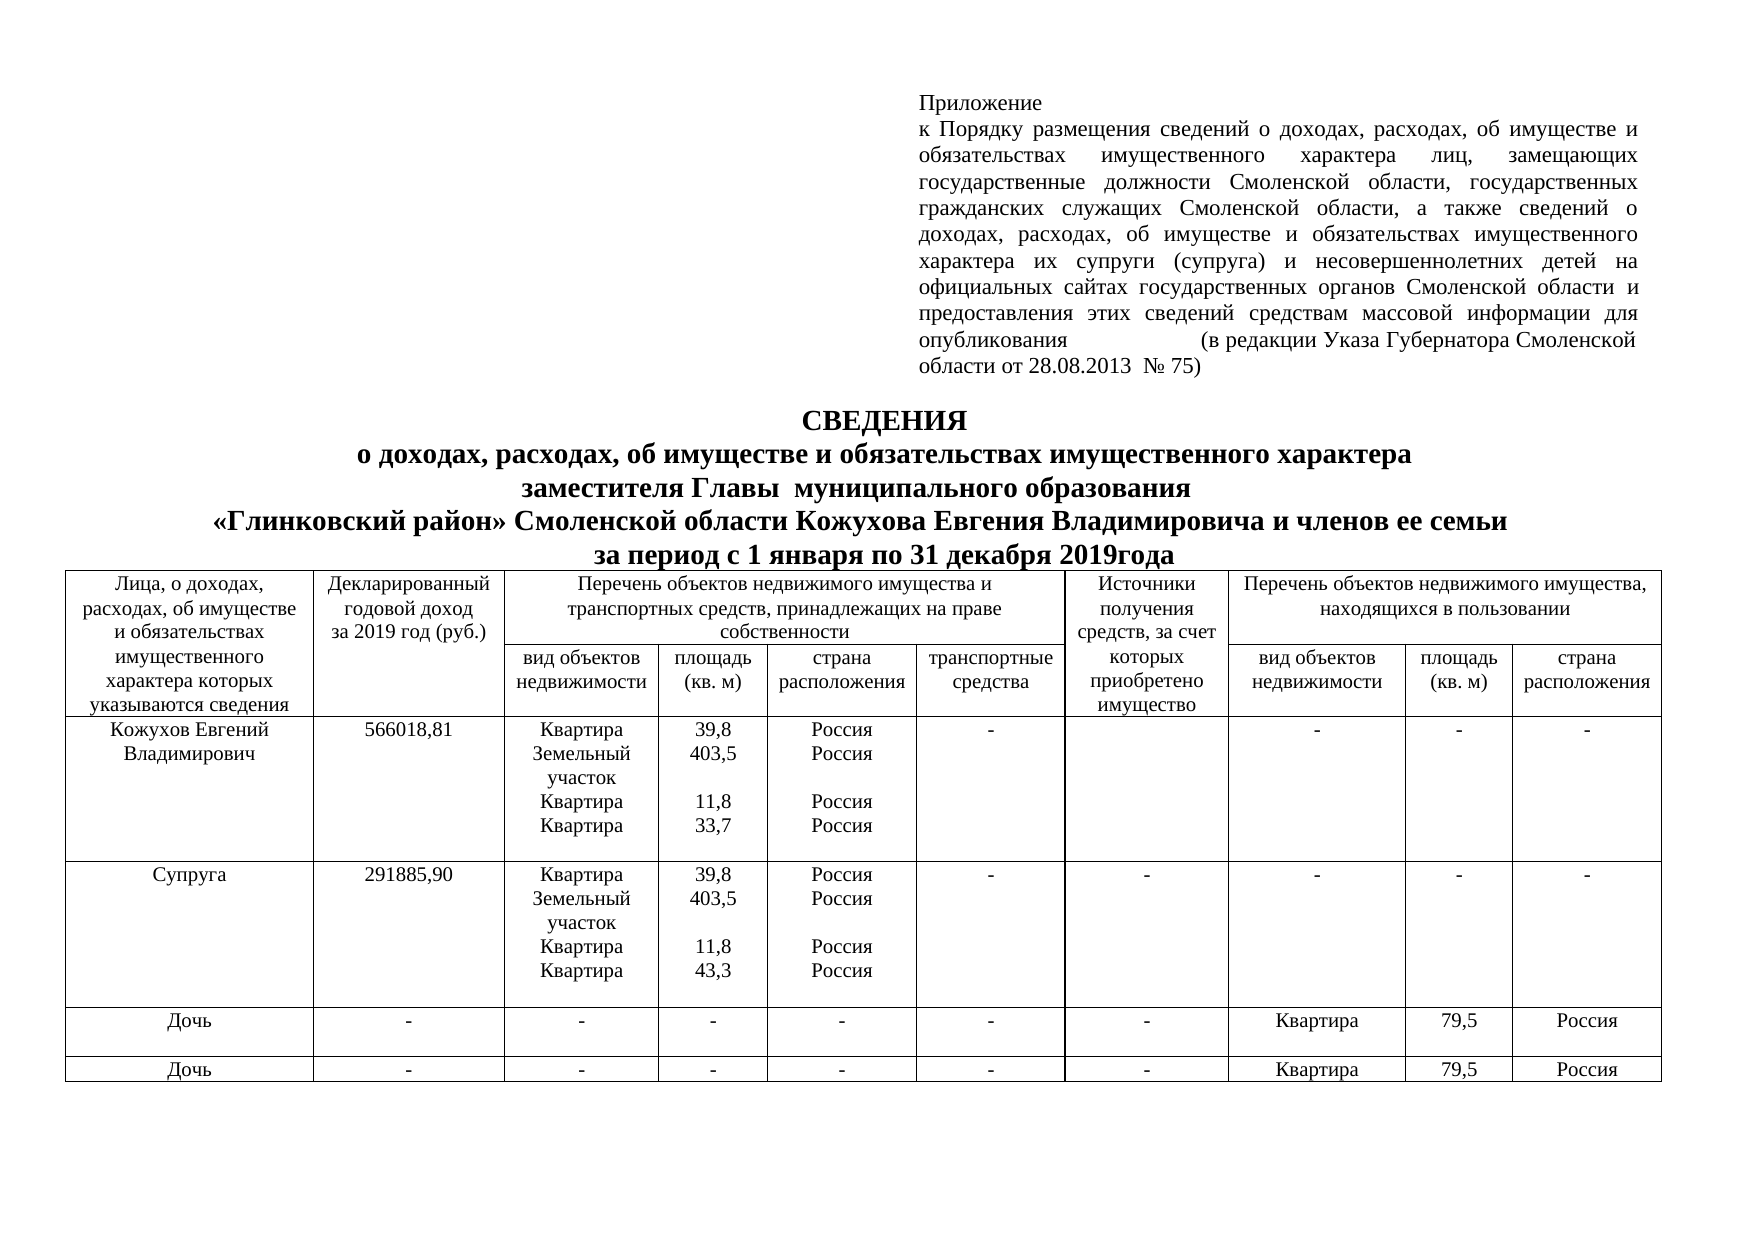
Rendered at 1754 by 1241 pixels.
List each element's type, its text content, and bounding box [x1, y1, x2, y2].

table_header Декларированный годовой доход за 2019 год (руб.) [314, 571, 504, 716]
table_cell 566018,81 [314, 717, 504, 861]
text «Глинковский район» Смоленской области Кожухова Евгения Владимировича и членов ее семьи [77, 503, 1636, 537]
table_cell 79,5 [1406, 1008, 1512, 1056]
table_cell - [505, 1057, 658, 1081]
text заместителя Главы муниципального образования [77, 470, 1636, 503]
table_cell - [314, 1057, 504, 1081]
table_cell - [917, 1057, 1064, 1081]
table_cell вид объектов недвижимости [505, 645, 658, 716]
table_cell Кожухов Евгений Владимирович [66, 717, 313, 861]
table_cell Квартира Земельный участок Квартира Квартира [505, 717, 658, 861]
table_cell - [1229, 717, 1405, 861]
table_cell Квартира [1229, 1008, 1405, 1056]
table_cell 39,8 403,5 11,8 33,7 [659, 717, 767, 861]
table_cell - [1406, 717, 1512, 861]
text за период с 1 января по 31 декабря 2019года [77, 537, 1636, 570]
table_cell - [1066, 1008, 1228, 1056]
table_cell - [768, 1057, 916, 1081]
table_cell 291885,90 [314, 862, 504, 1007]
table_cell - [917, 862, 1064, 1007]
table_cell - [659, 1057, 767, 1081]
table_cell страна расположения [768, 645, 916, 716]
table_cell - [1066, 1057, 1228, 1081]
table_cell площадь (кв. м) [659, 645, 767, 716]
table_cell - [917, 1008, 1064, 1056]
table_cell - [768, 1008, 916, 1056]
table_cell Россия Россия Россия Россия [768, 862, 916, 1007]
table_cell 79,5 [1406, 1057, 1512, 1081]
table_cell - [1513, 717, 1661, 861]
table_cell - [659, 1008, 767, 1056]
table_cell - [1066, 862, 1228, 1007]
table_cell - [314, 1008, 504, 1056]
table_cell - [1406, 862, 1512, 1007]
text Приложение [918, 89, 1636, 115]
table_cell [1066, 717, 1228, 861]
text о доходах, расходах, об имуществе и обязательствах имущественного характера [77, 436, 1636, 470]
table_cell вид объектов недвижимости [1229, 645, 1405, 716]
table_cell Квартира Земельный участок Квартира Квартира [505, 862, 658, 1007]
title к Порядку размещения сведений о доходах, расходах, об имуществе и обязательствах имущественного характера лиц, замещающих государственные должности Смоленской области, государственных гражданских служащих Смоленской области, а также сведений о доходах, расходах, об имуществе и обязательствах имущественного характера их супруги (супруга) и несовершеннолетних детей на официальных сайтах государственных органов Смоленской области и предоставления этих сведений средствам массовой информации для опубликования (в редакции Указа Губернатора Смоленской области от 28.08.2013 № 75) [918, 115, 1639, 378]
table_cell 39,8 403,5 11,8 43,3 [659, 862, 767, 1007]
table_cell Россия Россия Россия Россия [768, 717, 916, 861]
table_cell Дочь [66, 1057, 313, 1081]
table_cell - [917, 717, 1064, 861]
table_cell - [505, 1008, 658, 1056]
table_header Лица, о доходах, расходах, об имуществе и обязательствах имущественного характера которых указываются сведения [66, 571, 313, 716]
table_header Перечень объектов недвижимого имущества и транспортных средств, принадлежащих на праве собственности [505, 571, 1064, 643]
table_cell Квартира [1229, 1057, 1405, 1081]
table_cell транспортные средства [917, 645, 1064, 716]
table_cell Россия [1513, 1057, 1661, 1081]
table_cell страна расположения [1513, 645, 1661, 716]
table_header Источники получения средств, за счет которых приобретено имущество [1066, 571, 1228, 716]
table_cell Дочь [66, 1008, 313, 1056]
table_cell - [1229, 862, 1405, 1007]
table_header Перечень объектов недвижимого имущества, находящихся в пользовании [1229, 571, 1661, 643]
text СВЕДЕНИЯ [77, 403, 1636, 436]
table_cell Супруга [66, 862, 313, 1007]
table_cell площадь (кв. м) [1406, 645, 1512, 716]
table_cell Россия [1513, 1008, 1661, 1056]
table_cell - [1513, 862, 1661, 1007]
